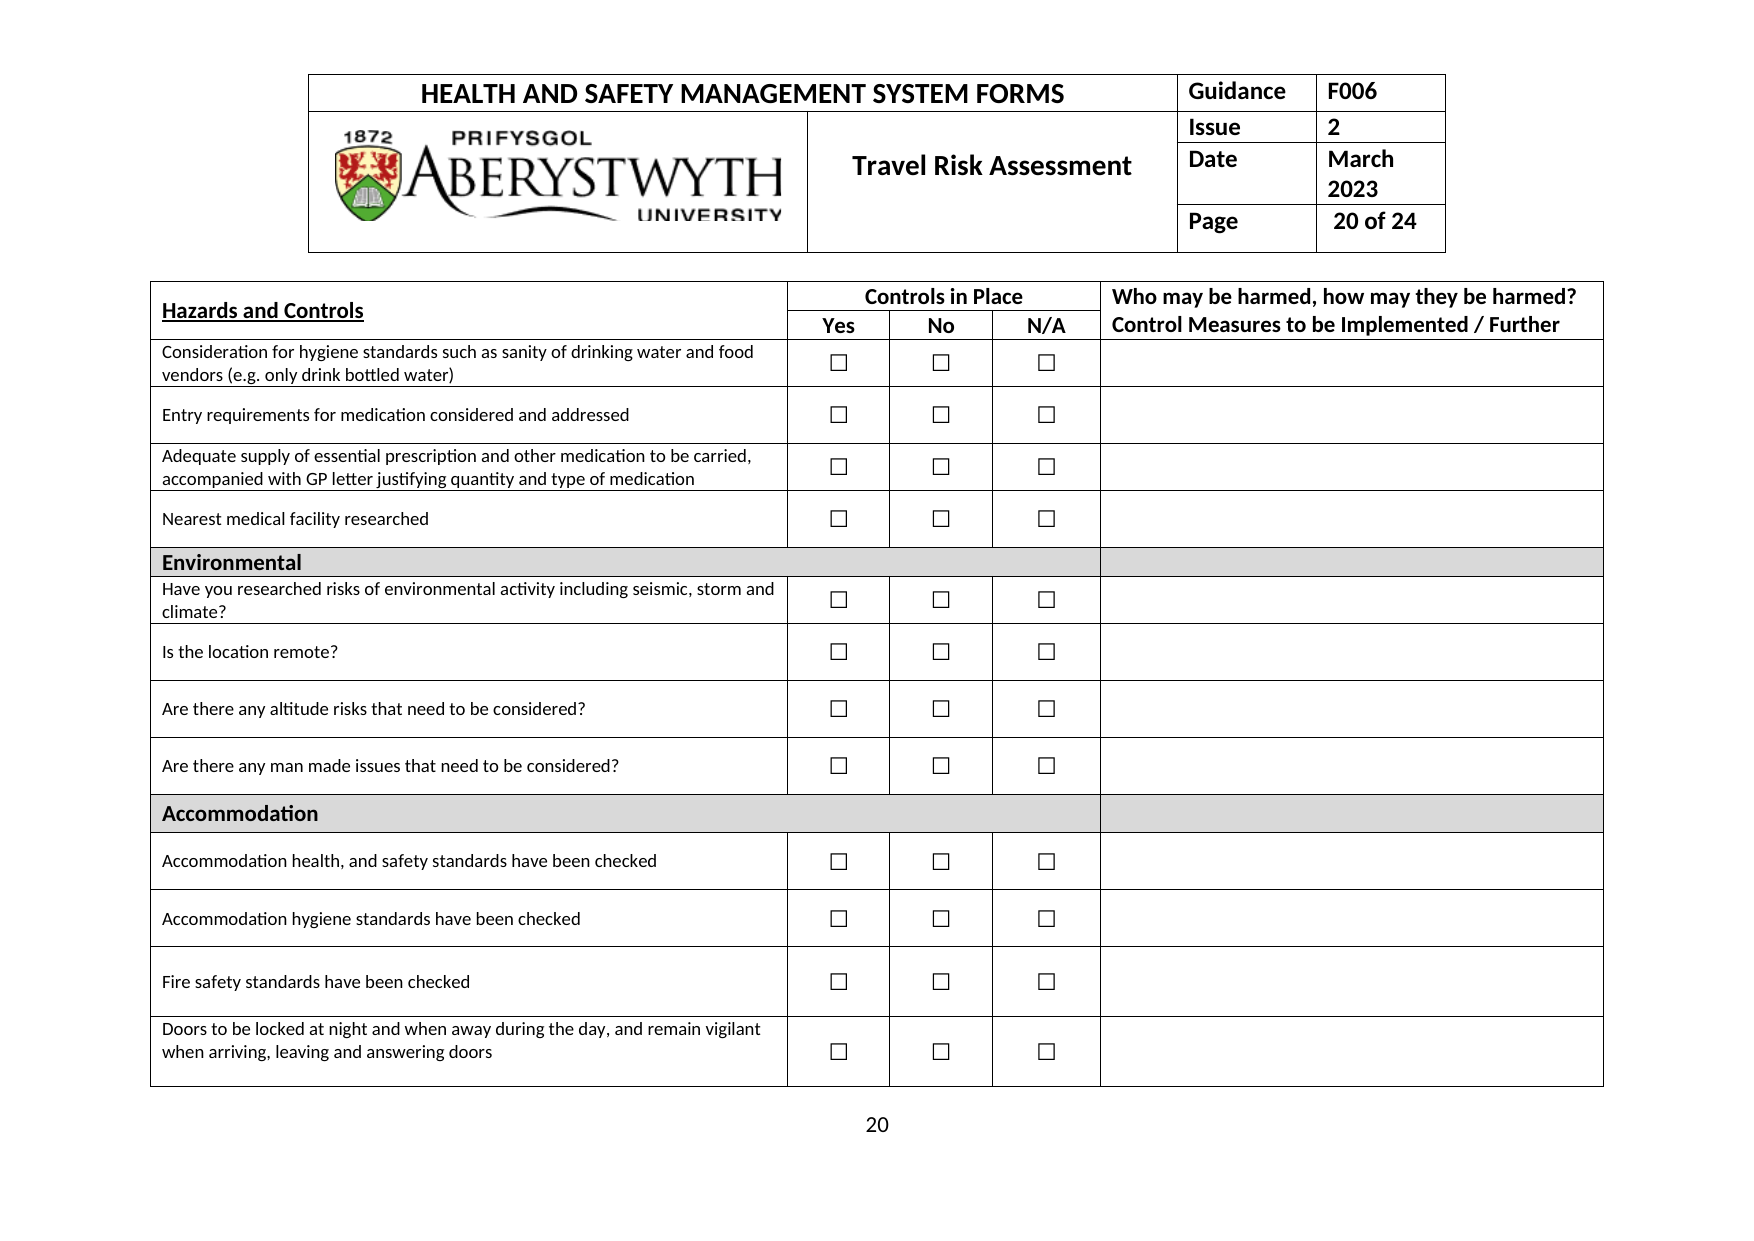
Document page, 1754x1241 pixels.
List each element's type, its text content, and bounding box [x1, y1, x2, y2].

table_cell [993, 491, 1100, 547]
table_cell [890, 444, 992, 490]
table_cell [890, 1017, 992, 1086]
table_cell [1101, 681, 1603, 737]
table_header Controls in Place [788, 282, 1100, 310]
table_cell Accommodation [151, 795, 1100, 832]
table_cell [890, 890, 992, 946]
table_cell [788, 624, 889, 680]
table_header Hazards and Controls [151, 282, 787, 339]
table_cell Consideration for hygiene standards such as sanity of drinking water and food vendors (e.g. only drink bottled water) [151, 340, 787, 386]
table_cell [1101, 340, 1603, 386]
table_cell [1101, 624, 1603, 680]
table_cell [1101, 444, 1603, 490]
table_cell [788, 577, 889, 623]
table_cell [993, 890, 1100, 946]
table_cell [890, 947, 992, 1016]
table_cell [788, 340, 889, 386]
table_cell [890, 738, 992, 794]
table_cell [890, 340, 992, 386]
table_cell [788, 387, 889, 443]
table_cell [1101, 548, 1603, 576]
table_cell [1101, 577, 1603, 623]
table_cell [788, 738, 889, 794]
table_cell [890, 577, 992, 623]
table_cell [1101, 738, 1603, 794]
table_cell [1101, 833, 1603, 889]
table_cell [788, 890, 889, 946]
table_cell [993, 444, 1100, 490]
picture [335, 130, 782, 221]
table_cell [993, 1017, 1100, 1086]
table_cell [890, 387, 992, 443]
table_cell No [890, 311, 992, 339]
table_cell [993, 387, 1100, 443]
table_cell [890, 491, 992, 547]
table_cell [993, 833, 1100, 889]
table_cell Have you researched risks of environmental activity including seismic, storm and climate? [151, 577, 787, 623]
table_cell Adequate supply of essential prescription and other medication to be carried, accompanied with GP letter justifying quantity and type of medication [151, 444, 787, 490]
table_cell [1101, 491, 1603, 547]
table_cell [1101, 387, 1603, 443]
table_cell Accommodation health, and safety standards have been checked [151, 833, 787, 889]
table_cell Are there any man made issues that need to be considered? [151, 738, 787, 794]
table_cell [788, 681, 889, 737]
table_cell Accommodation hygiene standards have been checked [151, 890, 787, 946]
table_cell [890, 681, 992, 737]
table_cell [788, 444, 889, 490]
table_cell Entry requirements for medication considered and addressed [151, 387, 787, 443]
table_cell N/A [993, 311, 1100, 339]
table_cell [993, 681, 1100, 737]
table_cell Environmental [151, 548, 1100, 576]
table_cell Yes [788, 311, 889, 339]
table_cell [890, 833, 992, 889]
table_cell [993, 577, 1100, 623]
table_cell Fire safety standards have been checked [151, 947, 787, 1016]
table_cell [788, 491, 889, 547]
table_cell [1101, 1017, 1603, 1086]
table_cell [993, 738, 1100, 794]
table_cell [993, 624, 1100, 680]
table_cell [890, 624, 992, 680]
table_cell Nearest medical facility researched [151, 491, 787, 547]
table_cell [1101, 890, 1603, 946]
table_cell [993, 947, 1100, 1016]
table_cell [788, 1017, 889, 1086]
table_cell [993, 340, 1100, 386]
table_cell [788, 947, 889, 1016]
table_cell Are there any altitude risks that need to be considered? [151, 681, 787, 737]
table_header Who may be harmed, how may they be harmed? Control Measures to be Implemented / Further Details [1101, 282, 1603, 339]
table_cell Doors to be locked at night and when away during the day, and remain vigilant when arriving, leaving and answering doors [151, 1017, 787, 1086]
table_cell Is the location remote? [151, 624, 787, 680]
table_cell [1101, 947, 1603, 1016]
table_cell [1101, 795, 1603, 832]
table_cell [788, 833, 889, 889]
